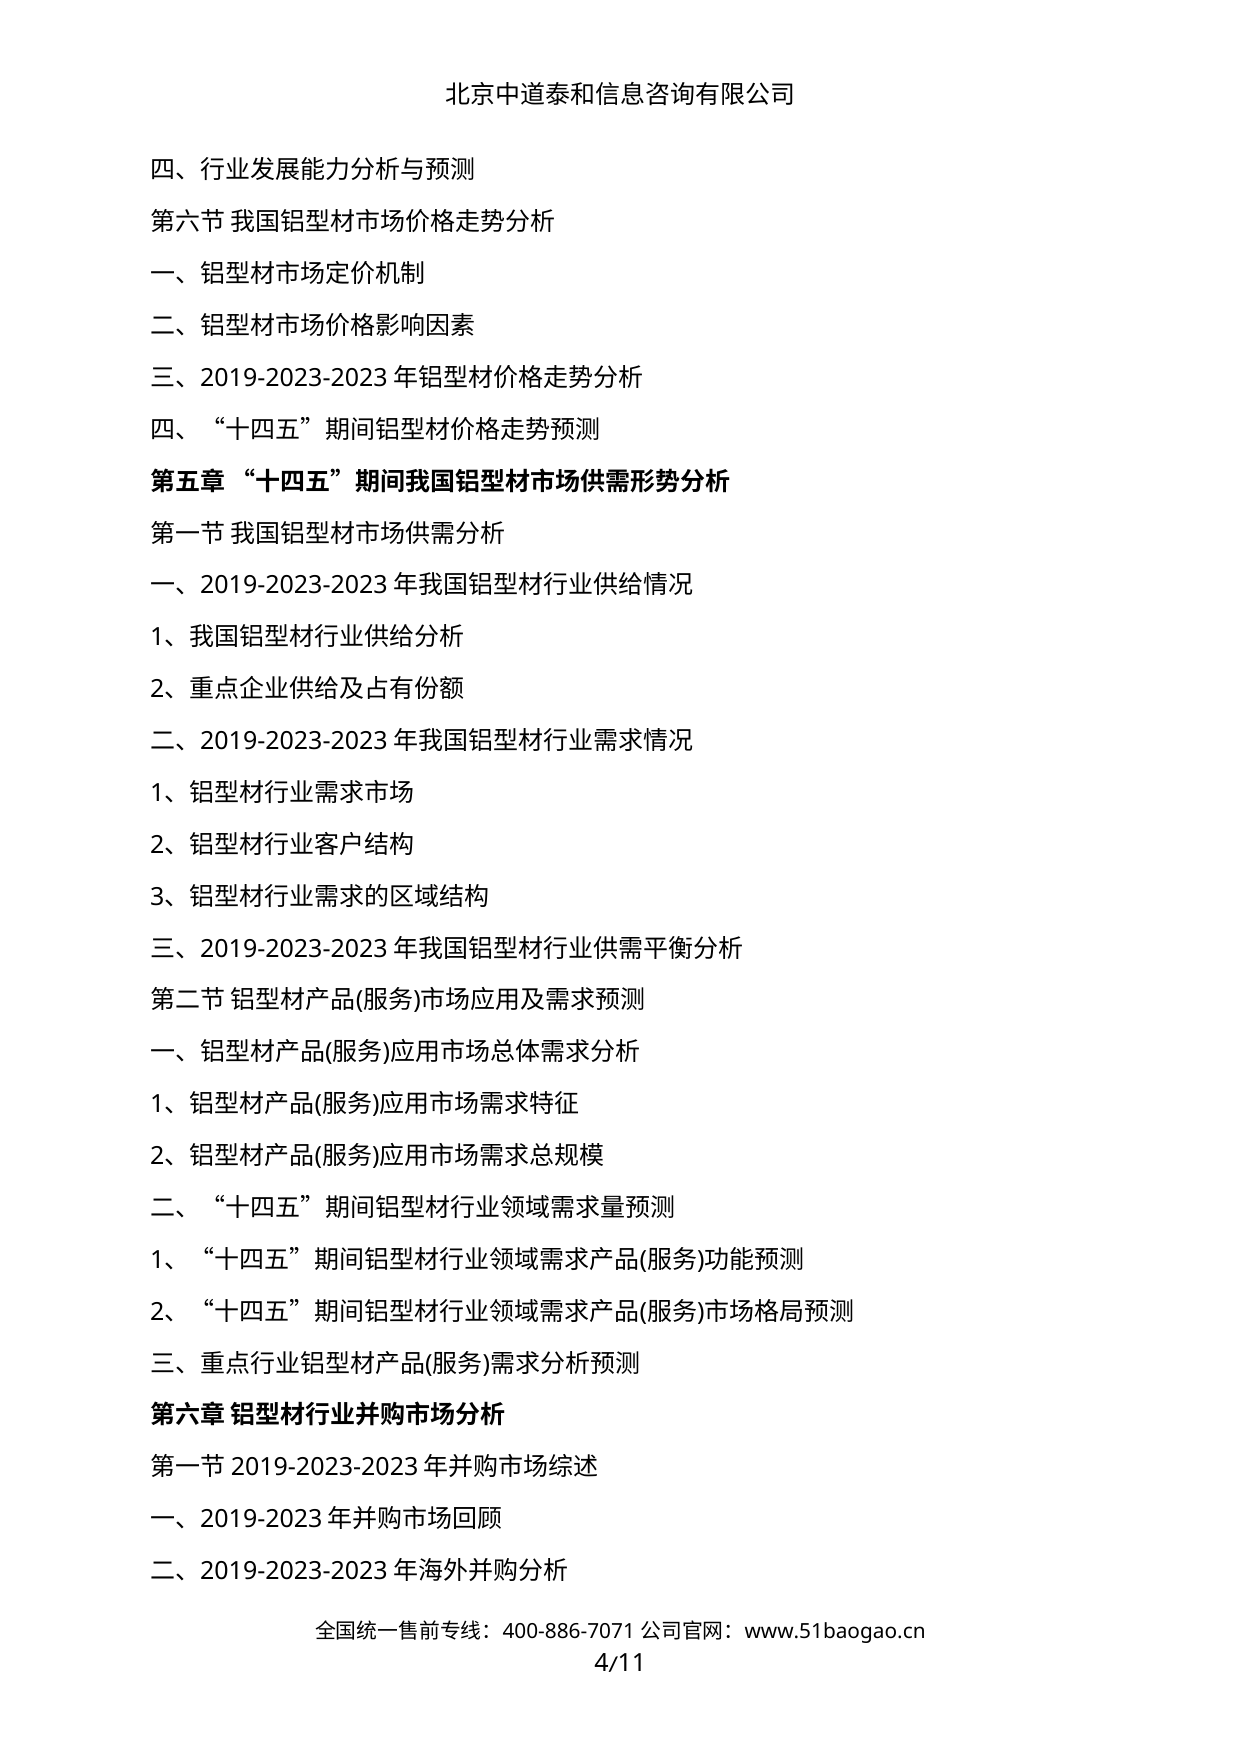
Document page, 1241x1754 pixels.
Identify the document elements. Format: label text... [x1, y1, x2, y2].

text 第六章 铝型材行业并购市场分析 [150, 1395, 1090, 1431]
text 第一节 2019-2023-2023年并购市场综述 [150, 1447, 1090, 1483]
text 2、重点企业供给及占有份额 [150, 669, 1090, 705]
text 四、行业发展能力分析与预测 [150, 150, 1090, 186]
text 一、2019-2023-2023年我国铝型材行业供给情况 [150, 565, 1090, 601]
text 第一节 我国铝型材市场供需分析 [150, 513, 1090, 549]
text 第六节 我国铝型材市场价格走势分析 [150, 202, 1090, 238]
text 1、“十四五”期间铝型材行业领域需求产品(服务)功能预测 [150, 1239, 1090, 1276]
text 2、铝型材行业客户结构 [150, 824, 1090, 861]
text 第五章 “十四五”期间我国铝型材市场供需形势分析 [150, 461, 1090, 497]
text 3、铝型材行业需求的区域结构 [150, 876, 1090, 912]
text 二、“十四五”期间铝型材行业领域需求量预测 [150, 1187, 1090, 1224]
text 1、我国铝型材行业供给分析 [150, 617, 1090, 653]
text 三、重点行业铝型材产品(服务)需求分析预测 [150, 1343, 1090, 1379]
text 1、铝型材行业需求市场 [150, 772, 1090, 809]
text 二、铝型材市场价格影响因素 [150, 306, 1090, 342]
text 三、2019-2023-2023年铝型材价格走势分析 [150, 357, 1090, 394]
text 一、铝型材产品(服务)应用市场总体需求分析 [150, 1032, 1090, 1068]
text 二、2019-2023-2023年我国铝型材行业需求情况 [150, 721, 1090, 757]
text 1、铝型材产品(服务)应用市场需求特征 [150, 1084, 1090, 1120]
text 2、“十四五”期间铝型材行业领域需求产品(服务)市场格局预测 [150, 1291, 1090, 1327]
text 三、2019-2023-2023年我国铝型材行业供需平衡分析 [150, 928, 1090, 964]
text 一、2019-2023年并购市场回顾 [150, 1499, 1090, 1535]
text 二、2019-2023-2023年海外并购分析 [150, 1551, 1090, 1587]
text 四、“十四五”期间铝型材价格走势预测 [150, 409, 1090, 446]
text 2、铝型材产品(服务)应用市场需求总规模 [150, 1136, 1090, 1172]
text 第二节 铝型材产品(服务)市场应用及需求预测 [150, 980, 1090, 1016]
text 一、铝型材市场定价机制 [150, 254, 1090, 290]
